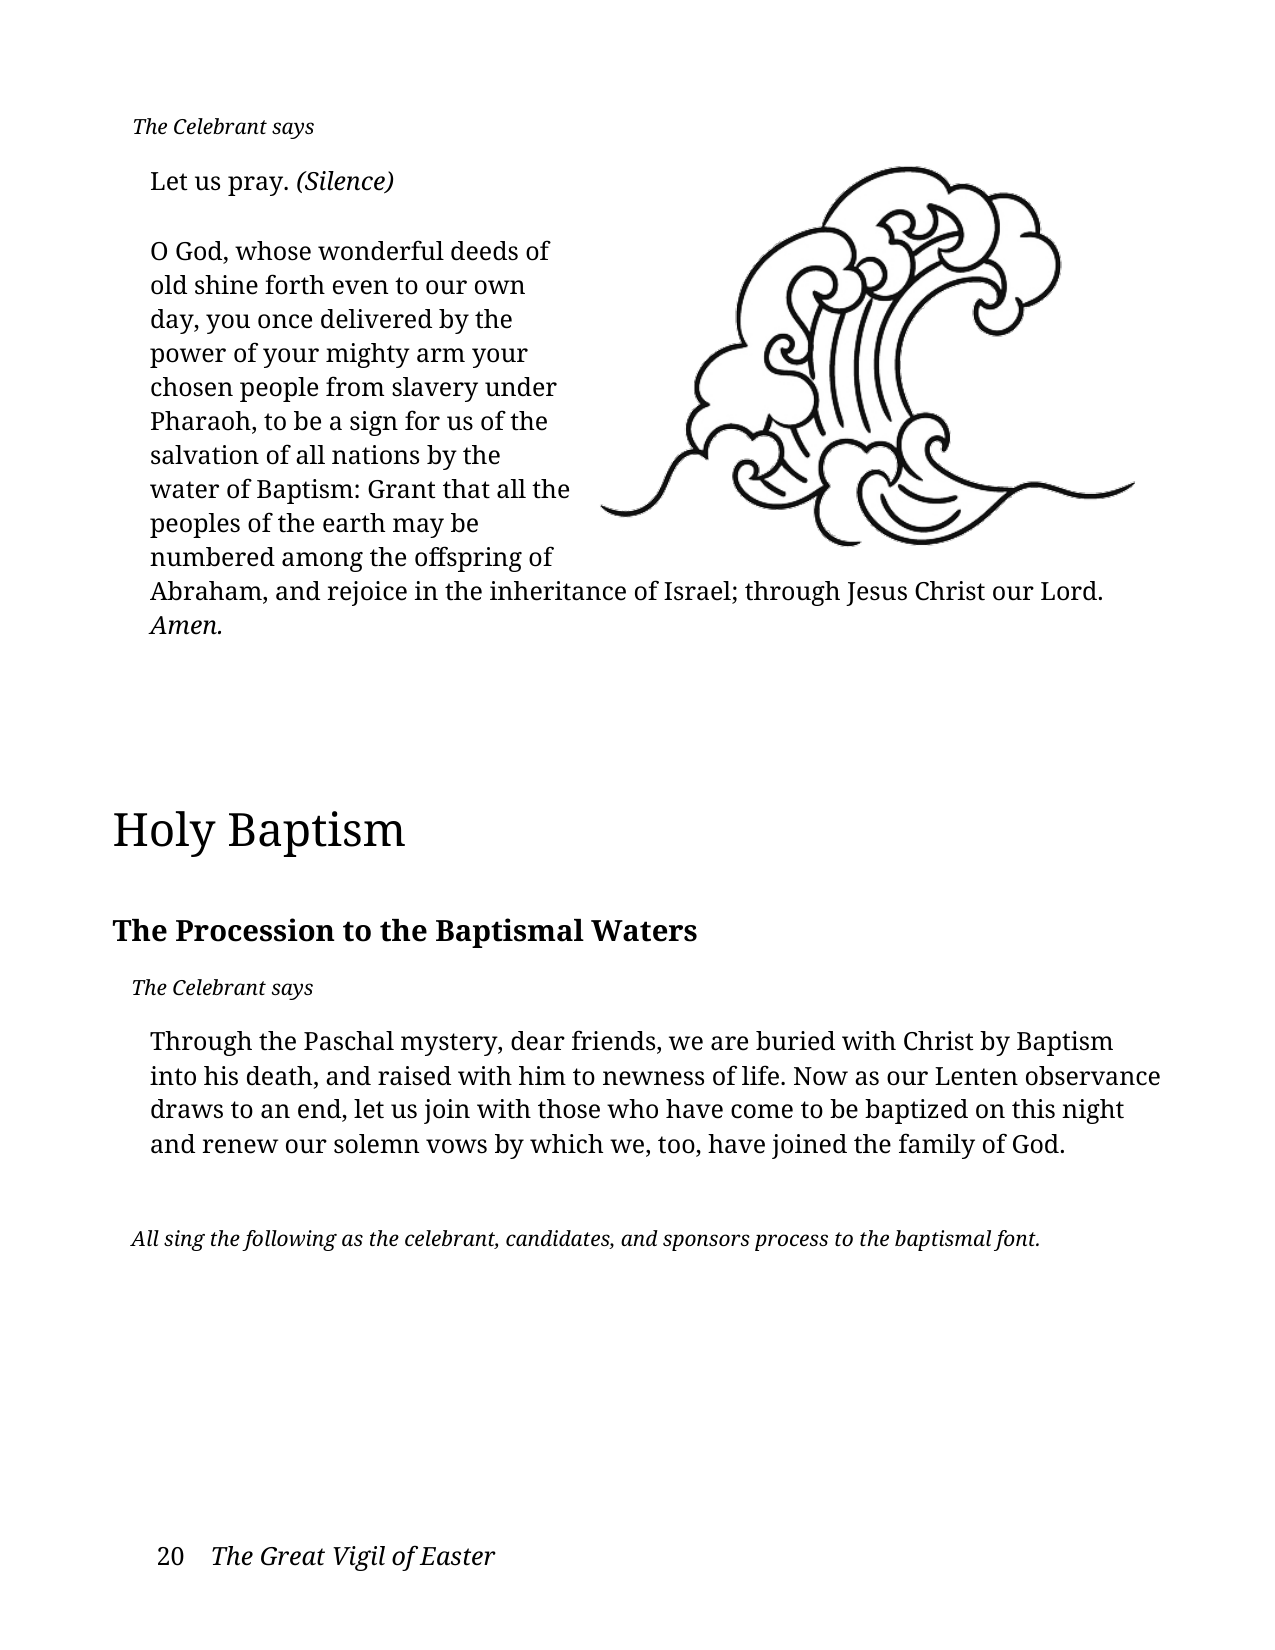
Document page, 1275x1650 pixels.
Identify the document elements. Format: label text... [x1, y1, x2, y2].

subtitle The Procession to the Baptismal Waters [112, 910, 1162, 950]
text The Celebrant says [132, 112, 1162, 141]
text Let us pray. (Silence) [150, 164, 583, 198]
text Through the Paschal mystery, dear friends, we are buried with Christ by Baptism into his death, and raised with him to newness of life. Now as our Lenten observance draws to an end, let us join with those who have come to be baptized on this night and renew our solemn vows by which we, too, have joined the family of God. [150, 1024, 1162, 1160]
subtitle Holy Baptism [112, 798, 1162, 860]
picture [583, 141, 1167, 555]
text O God, whose wonderful deeds of old shine forth even to our own day, you once delivered by the power of your mighty arm your chosen people from slavery under Pharaoh, to be a sign for us of the salvation of all nations by the water of Baptism: Grant that all the peoples of the earth may be numbered among the offspring of Abraham, and rejoice in the inheritance of Israel; through Jesus Christ our Lord. Amen. [150, 233, 1162, 642]
text The Celebrant says [131, 973, 1162, 1001]
text All sing the following as the celebrant, candidates, and sponsors process to the baptismal font. [131, 1196, 1162, 1253]
